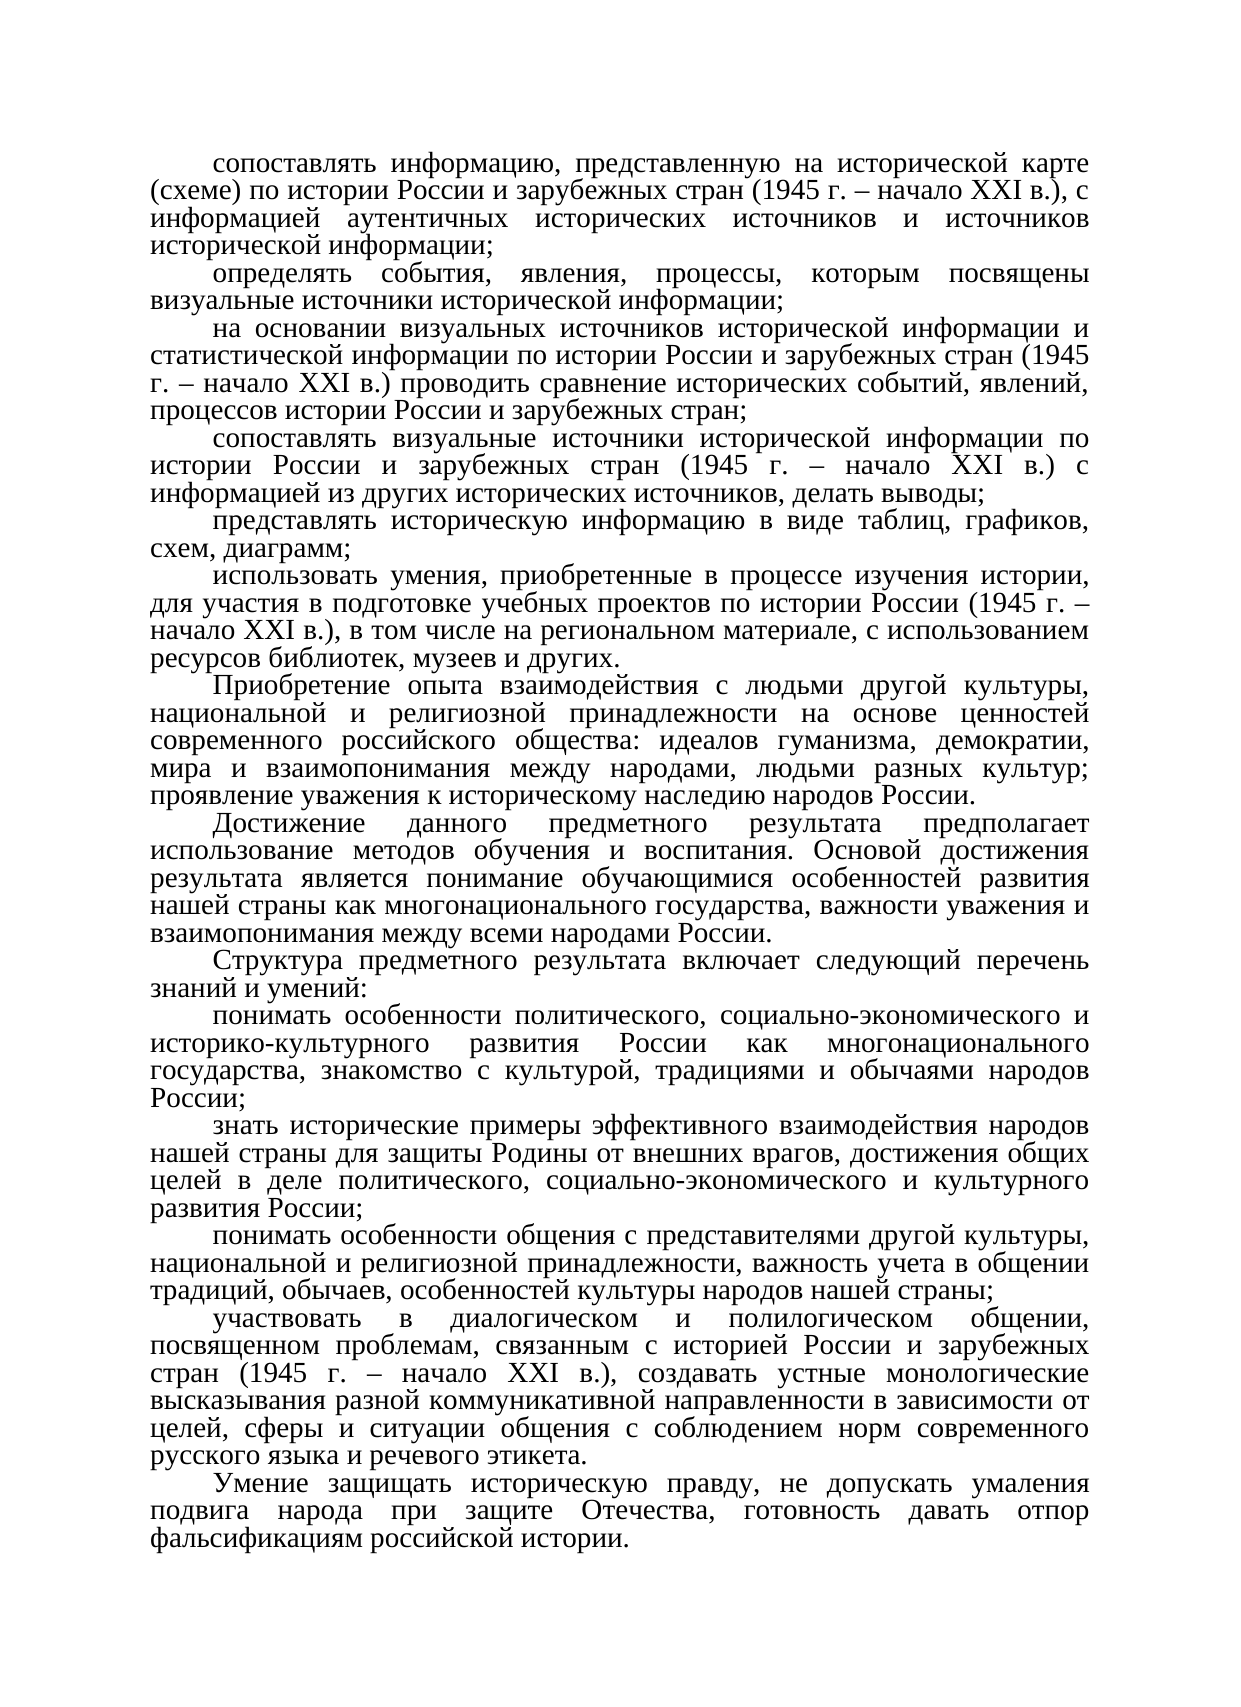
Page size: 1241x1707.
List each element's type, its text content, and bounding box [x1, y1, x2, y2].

text использовать умения, приобретенные в процессе изучения истории, для участия в подготовке учебных проектов по истории России (1945 г. – начало ХХI в.), в том числе на региональном материале, с использованием ресурсов библиотек, музеев и других. [150, 562, 1090, 672]
text Структура предметного результата включает следующий перечень знаний и умений: [150, 947, 1090, 1002]
text сопоставлять визуальные источники исторической информации по истории России и зарубежных стран (1945 г. – начало ХХI в.) с информацией из других исторических источников, делать выводы; [150, 425, 1090, 507]
text понимать особенности общения с представителями другой культуры, национальной и религиозной принадлежности, важность учета в общении традиций, обычаев, особенностей культуры народов нашей страны; [150, 1222, 1090, 1305]
text определять события, явления, процессы, которым посвящены визуальные источники исторической информации; [150, 260, 1090, 315]
text сопоставлять информацию, представленную на исторической карте (схеме) по истории России и зарубежных стран (1945 г. – начало ХХI в.), с информацией аутентичных исторических источников и источников исторической информации; [150, 150, 1090, 260]
text Достижение данного предметного результата предполагает использование методов обучения и воспитания. Основой достижения результата является понимание обучающимися особенностей развития нашей страны как многонационального государства, важности уважения и взаимопонимания между всеми народами России. [150, 810, 1090, 947]
text участвовать в диалогическом и полилогическом общении, посвященном проблемам, связанным с историей России и зарубежных стран (1945 г. – начало ХХI в.), создавать устные монологические высказывания разной коммуникативной направленности в зависимости от целей, сферы и ситуации общения с соблюдением норм современного русского языка и речевого этикета. [150, 1305, 1090, 1470]
text Приобретение опыта взаимодействия с людьми другой культуры, национальной и религиозной принадлежности на основе ценностей современного российского общества: идеалов гуманизма, демократии, мира и взаимопонимания между народами, людьми разных культур; проявление уважения к историческому наследию народов России. [150, 672, 1090, 810]
text знать исторические примеры эффективного взаимодействия народов нашей страны для защиты Родины от внешних врагов, достижения общих целей в деле политического, социально-экономического и культурного развития России; [150, 1112, 1090, 1222]
text понимать особенности политического, социально-экономического и историко-культурного развития России как многонационального государства, знакомство с культурой, традициями и обычаями народов России; [150, 1002, 1090, 1112]
text на основании визуальных источников исторической информации и статистической информации по истории России и зарубежных стран (1945 г. – начало ХХI в.) проводить сравнение исторических событий, явлений, процессов истории России и зарубежных стран; [150, 315, 1090, 425]
text представлять историческую информацию в виде таблиц, графиков, схем, диаграмм; [150, 507, 1090, 562]
text Умение защищать историческую правду, не допускать умаления подвига народа при защите Отечества, готовность давать отпор фальсификациям российской истории. [150, 1470, 1090, 1552]
